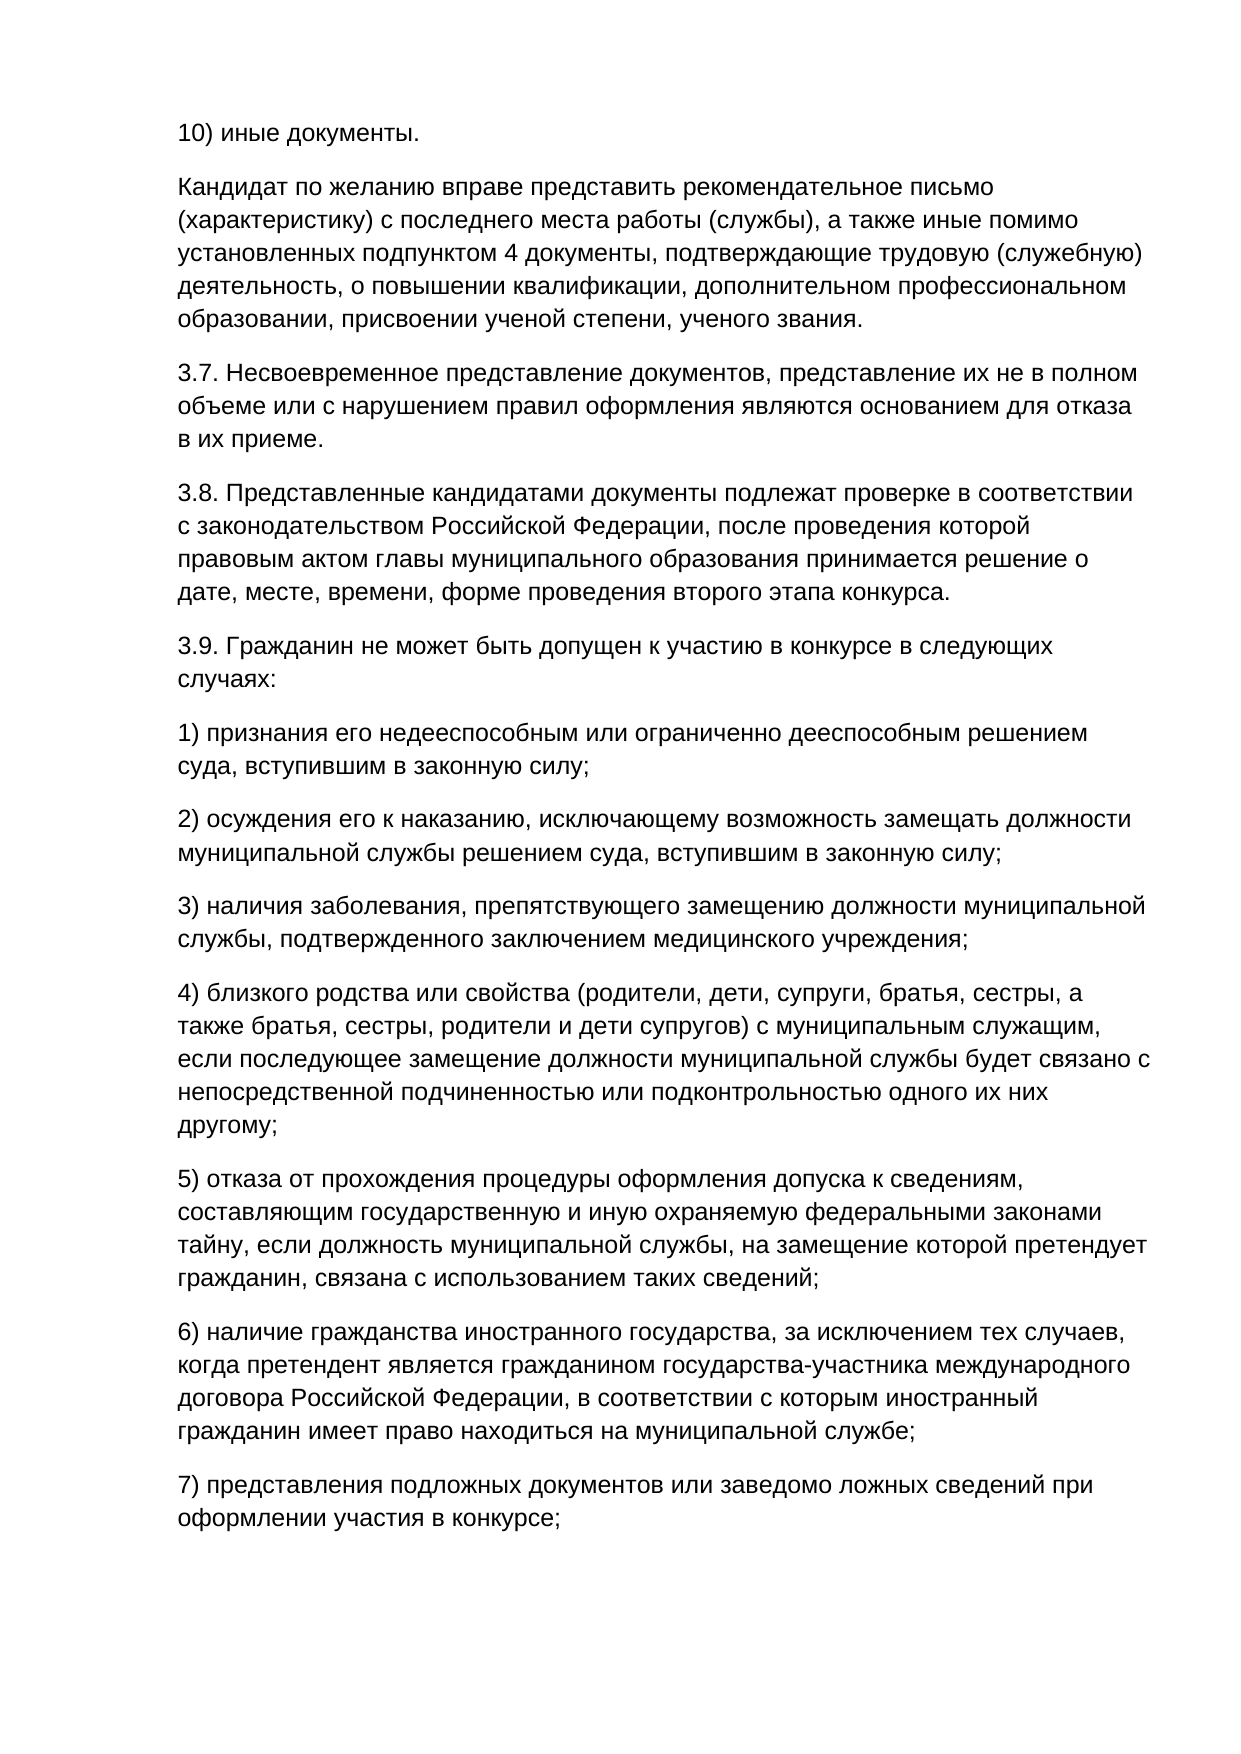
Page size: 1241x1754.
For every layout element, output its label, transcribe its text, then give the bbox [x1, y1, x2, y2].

text 4) близкого родства или свойства (родители, дети, супруги, братья, сестры, а также братья, сестры, родители и дети супругов) с муниципальным служащим, если последующее замещение должности муниципальной службы будет связано с непосредственной подчиненностью или подконтрольностью одного их них другому; [177, 978, 1152, 1139]
text 3) наличия заболевания, препятствующего замещению должности муниципальной службы, подтвержденного заключением медицинского учреждения; [177, 891, 1152, 953]
text 3.7. Несвоевременное представление документов, представление их не в полном объеме или с нарушением правил оформления являются основанием для отказа в их приеме. [177, 358, 1152, 453]
text 7) представления подложных документов или заведомо ложных сведений при оформлении участия в конкурсе; [177, 1470, 1152, 1532]
text 1) признания его недееспособным или ограниченно дееспособным решением суда, вступившим в законную силу; [177, 718, 1152, 779]
text 6) наличие гражданства иностранного государства, за исключением тех случаев, когда претендент является гражданином государства-участника международного договора Российской Федерации, в соответствии с которым иностранный гражданин имеет право находиться на муниципальной службе; [177, 1317, 1152, 1445]
text 3.8. Представленные кандидатами документы подлежат проверке в соответствии с законодательством Российской Федерации, после проведения которой правовым актом главы муниципального образования принимается решение о дате, месте, времени, форме проведения второго этапа конкурса. [177, 478, 1152, 606]
text Кандидат по желанию вправе представить рекомендательное письмо (характеристику) с последнего места работы (службы), а также иные помимо установленных подпунктом 4 документы, подтверждающие трудовую (служебную) деятельность, о повышении квалификации, дополнительном профессиональном образовании, присвоении ученой степени, ученого звания. [177, 172, 1152, 333]
text 10) иные документы. [177, 118, 1152, 147]
text 3.9. Гражданин не может быть допущен к участию в конкурсе в следующих случаях: [177, 631, 1152, 692]
text 2) осуждения его к наказанию, исключающему возможность замещать должности муниципальной службы решением суда, вступившим в законную силу; [177, 804, 1152, 866]
text 5) отказа от прохождения процедуры оформления допуска к сведениям, составляющим государственную и иную охраняемую федеральными законами тайну, если должность муниципальной службы, на замещение которой претендует гражданин, связана с использованием таких сведений; [177, 1164, 1152, 1292]
